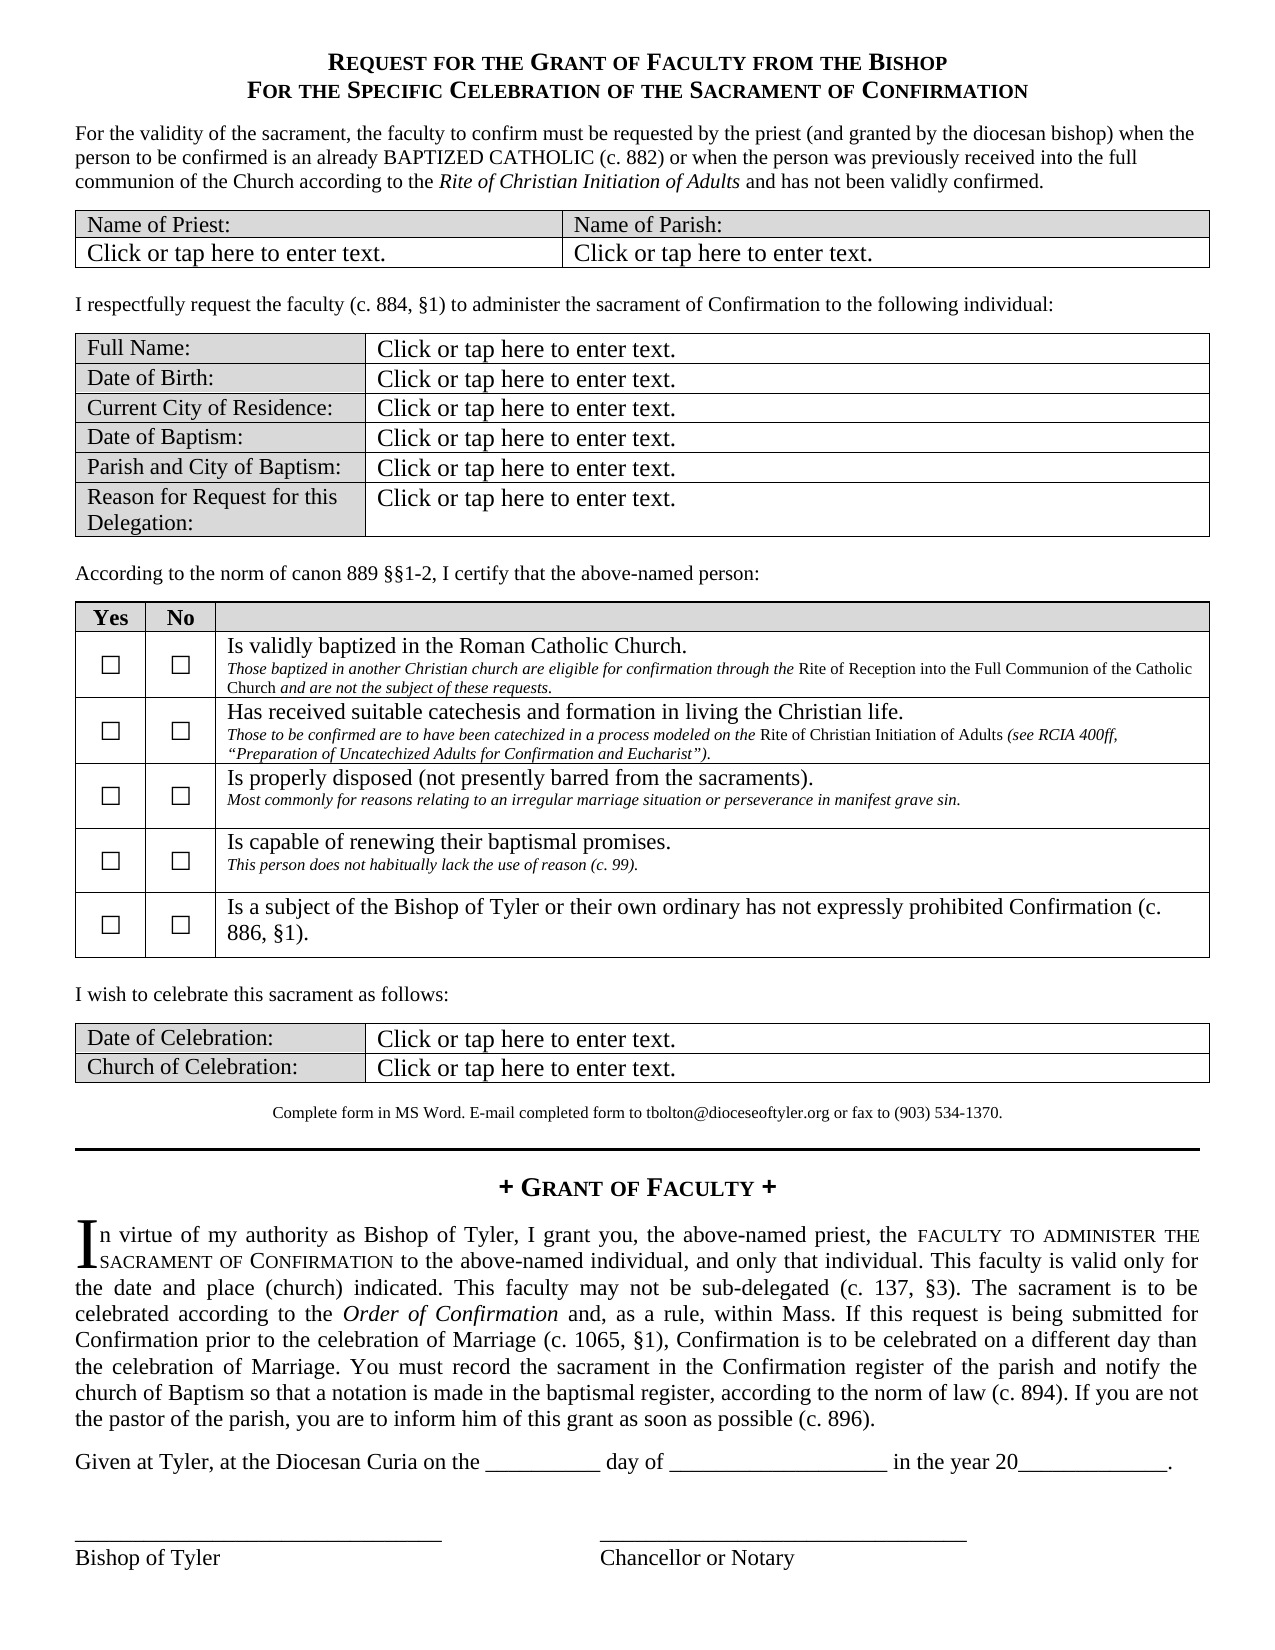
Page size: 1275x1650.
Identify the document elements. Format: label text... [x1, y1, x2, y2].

table_header Yes [76, 603, 145, 631]
text Given at Tyler, at the Diocesan Curia on the __________ day of ___________________ in the year 20_____________. [75, 1448, 1200, 1475]
table_cell Current City of Residence: [76, 394, 365, 422]
table_header No [146, 603, 215, 631]
table_cell Parish and City of Baptism: [76, 453, 365, 482]
text ________________________________ ________________________________ Bishop of Tyler Chancellor or Notary [75, 1491, 1200, 1571]
table_header Full Name: [76, 334, 365, 363]
table_cell Is a subject of the Bishop of Tyler or their own ordinary has not expressly prohibited Confirmation (c. 886, §1). [216, 893, 1209, 957]
text For the validity of the sacrament, the faculty to confirm must be requested by the priest (and granted by the diocesan bishop) when the person to be confirmed is an already BAPTIZED CATHOLIC (c. 882) or when the person was previously received into the full communion of the Church according to the Rite of Christian Initiation of Adults and has not been validly confirmed. [75, 121, 1200, 193]
table_cell Date of Birth: [76, 364, 365, 392]
text Complete form in MS Word. E-mail completed form to tbolton@dioceseoftyler.org or fax to (903) 534-1370. [75, 1083, 1200, 1122]
text Request for the Grant of Faculty from the Bishop For the Specific Celebration of the Sacrament of Confirmation [75, 47, 1200, 104]
text I wish to celebrate this sacrament as follows: [75, 958, 1200, 1006]
table_cell Reason for Request for this Delegation: [76, 483, 365, 536]
table_header Name of Parish: [563, 211, 1209, 237]
table_header Date of Celebration: [76, 1024, 365, 1052]
text + Grant of Faculty + [75, 1167, 1200, 1204]
text According to the norm of canon 889 §§1-2, I certify that the above-named person: [75, 537, 1200, 585]
table_cell Is validly baptized in the Roman Catholic Church. Those baptized in another Christian church are eligible for confirmation through the Rite of Reception into the Full Communion of the Catholic Church and are not the subject of these requests. [216, 632, 1209, 697]
table_header [216, 603, 1209, 631]
text n virtue of my authority as Bishop of Tyler, I grant you, the above-named priest, the faculty to administer the sacrament of Confirmation to the above-named individual, and only that individual. This faculty is valid only for the date and place (church) indicated. This faculty may not be sub-delegated (c. 137, §3). The sacrament is to be celebrated according to the Order of Confirmation and, as a rule, within Mass. If this request is being submitted for Confirmation prior to the celebration of Marriage (c. 1065, §1), Confirmation is to be celebrated on a different day than the celebration of Marriage. You must record the sacrament in the Confirmation register of the parish and notify the church of Baptism so that a notation is made in the baptismal register, according to the norm of law (c. 894). If you are not the pastor of the parish, you are to inform him of this grant as soon as possible (c. 896). [75, 1221, 1200, 1432]
text I respectfully request the faculty (c. 884, §1) to administer the sacrament of Confirmation to the following individual: [75, 268, 1200, 316]
table_cell Is properly disposed (not presently barred from the sacraments). Most commonly for reasons relating to an irregular marriage situation or perseverance in manifest grave sin. [216, 764, 1209, 827]
table_cell Date of Baptism: [76, 423, 365, 452]
table_cell Has received suitable catechesis and formation in living the Christian life. Those to be confirmed are to have been catechized in a process modeled on the Rite of Christian Initiation of Adults (see RCIA 400ff, “Preparation of Uncatechized Adults for Confirmation and Eucharist”). [216, 698, 1209, 763]
table_header Name of Priest: [76, 211, 562, 237]
table_cell Is capable of renewing their baptismal promises. This person does not habitually lack the use of reason (c. 99). [216, 829, 1209, 892]
table_cell Church of Celebration: [76, 1054, 365, 1082]
